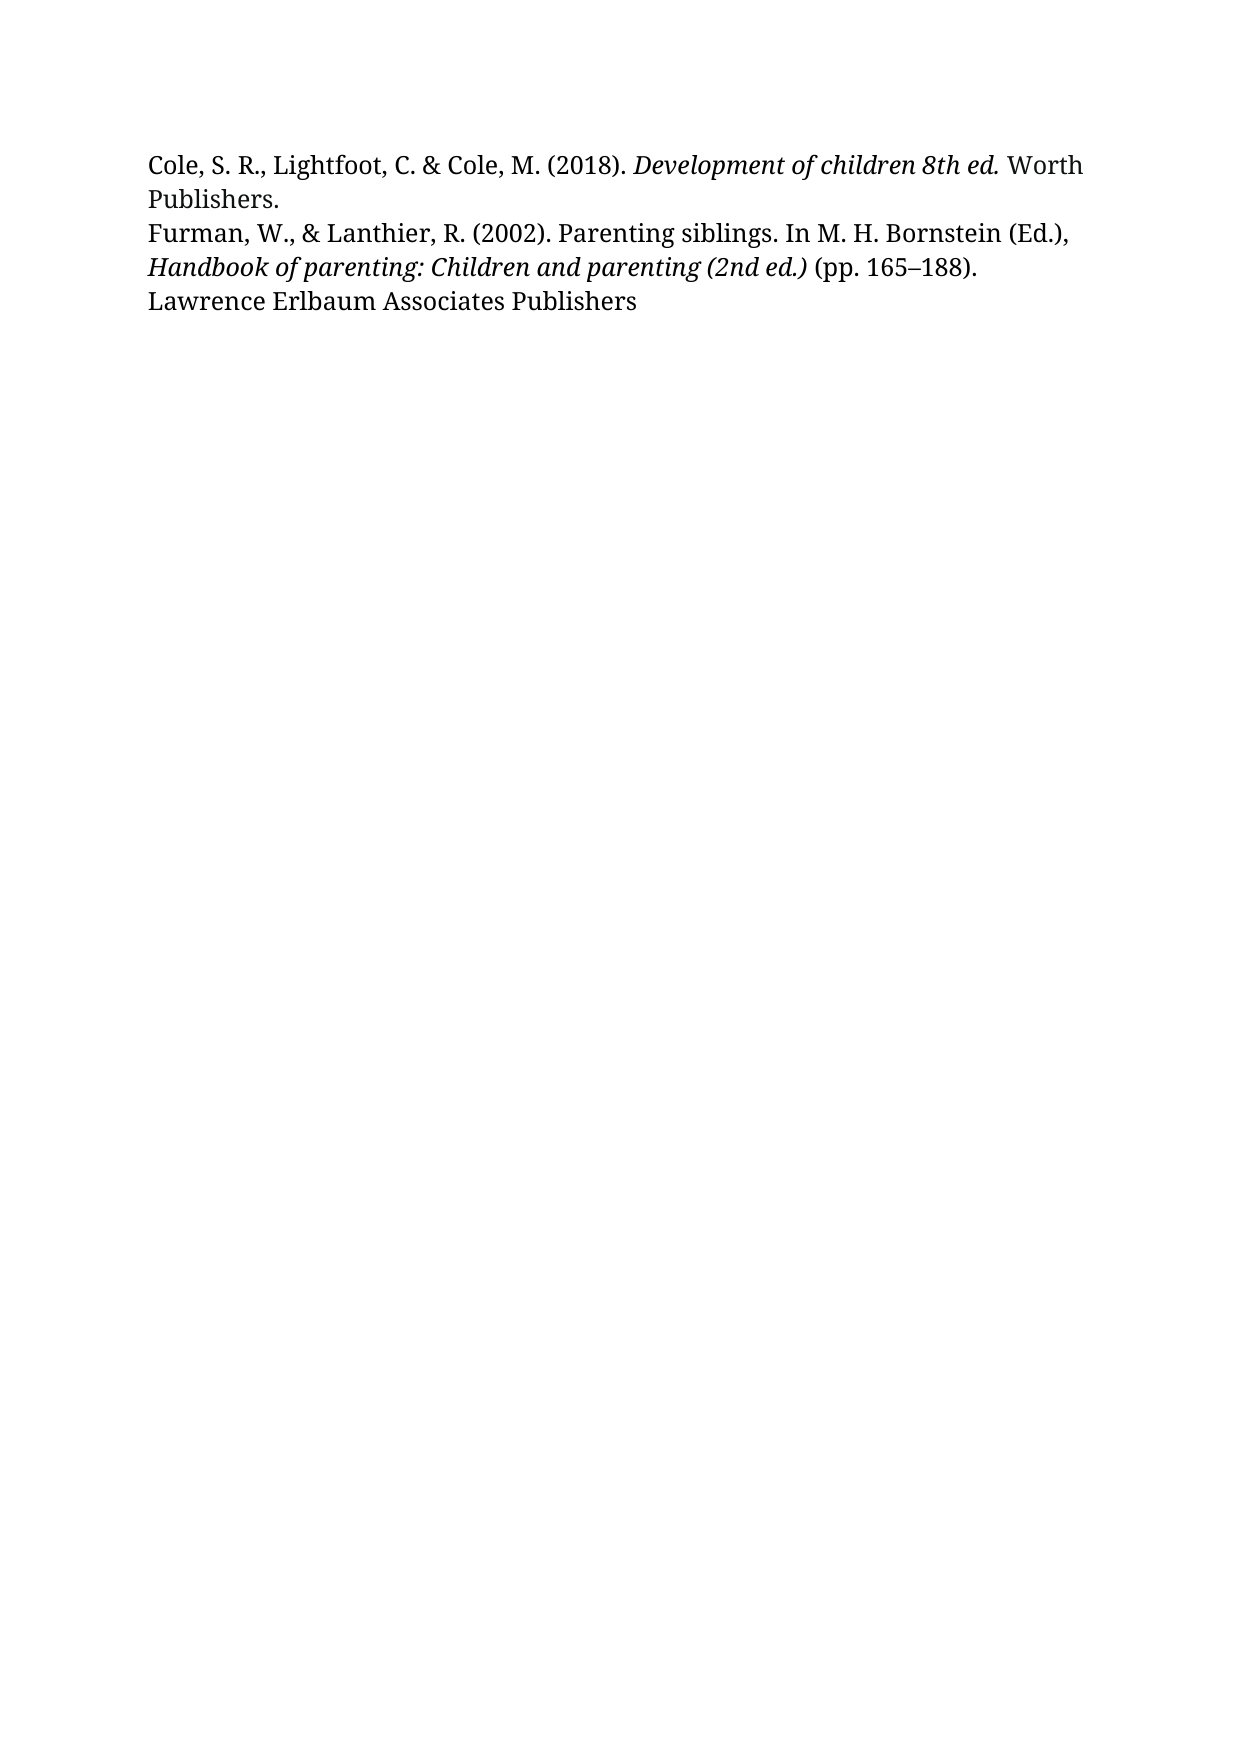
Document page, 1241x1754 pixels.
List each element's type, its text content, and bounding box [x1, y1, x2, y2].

text Cole, S. R., Lightfoot, C. & Cole, M. (2018). Development of children 8th ed. Worth Publishers. [148, 148, 1093, 216]
text Furman, W., & Lanthier, R. (2002). Parenting siblings. In M. H. Bornstein (Ed.), Handbook of parenting: Children and parenting (2nd ed.) (pp. 165–188). Lawrence Erlbaum Associates Publishers [637, 216, 1093, 318]
